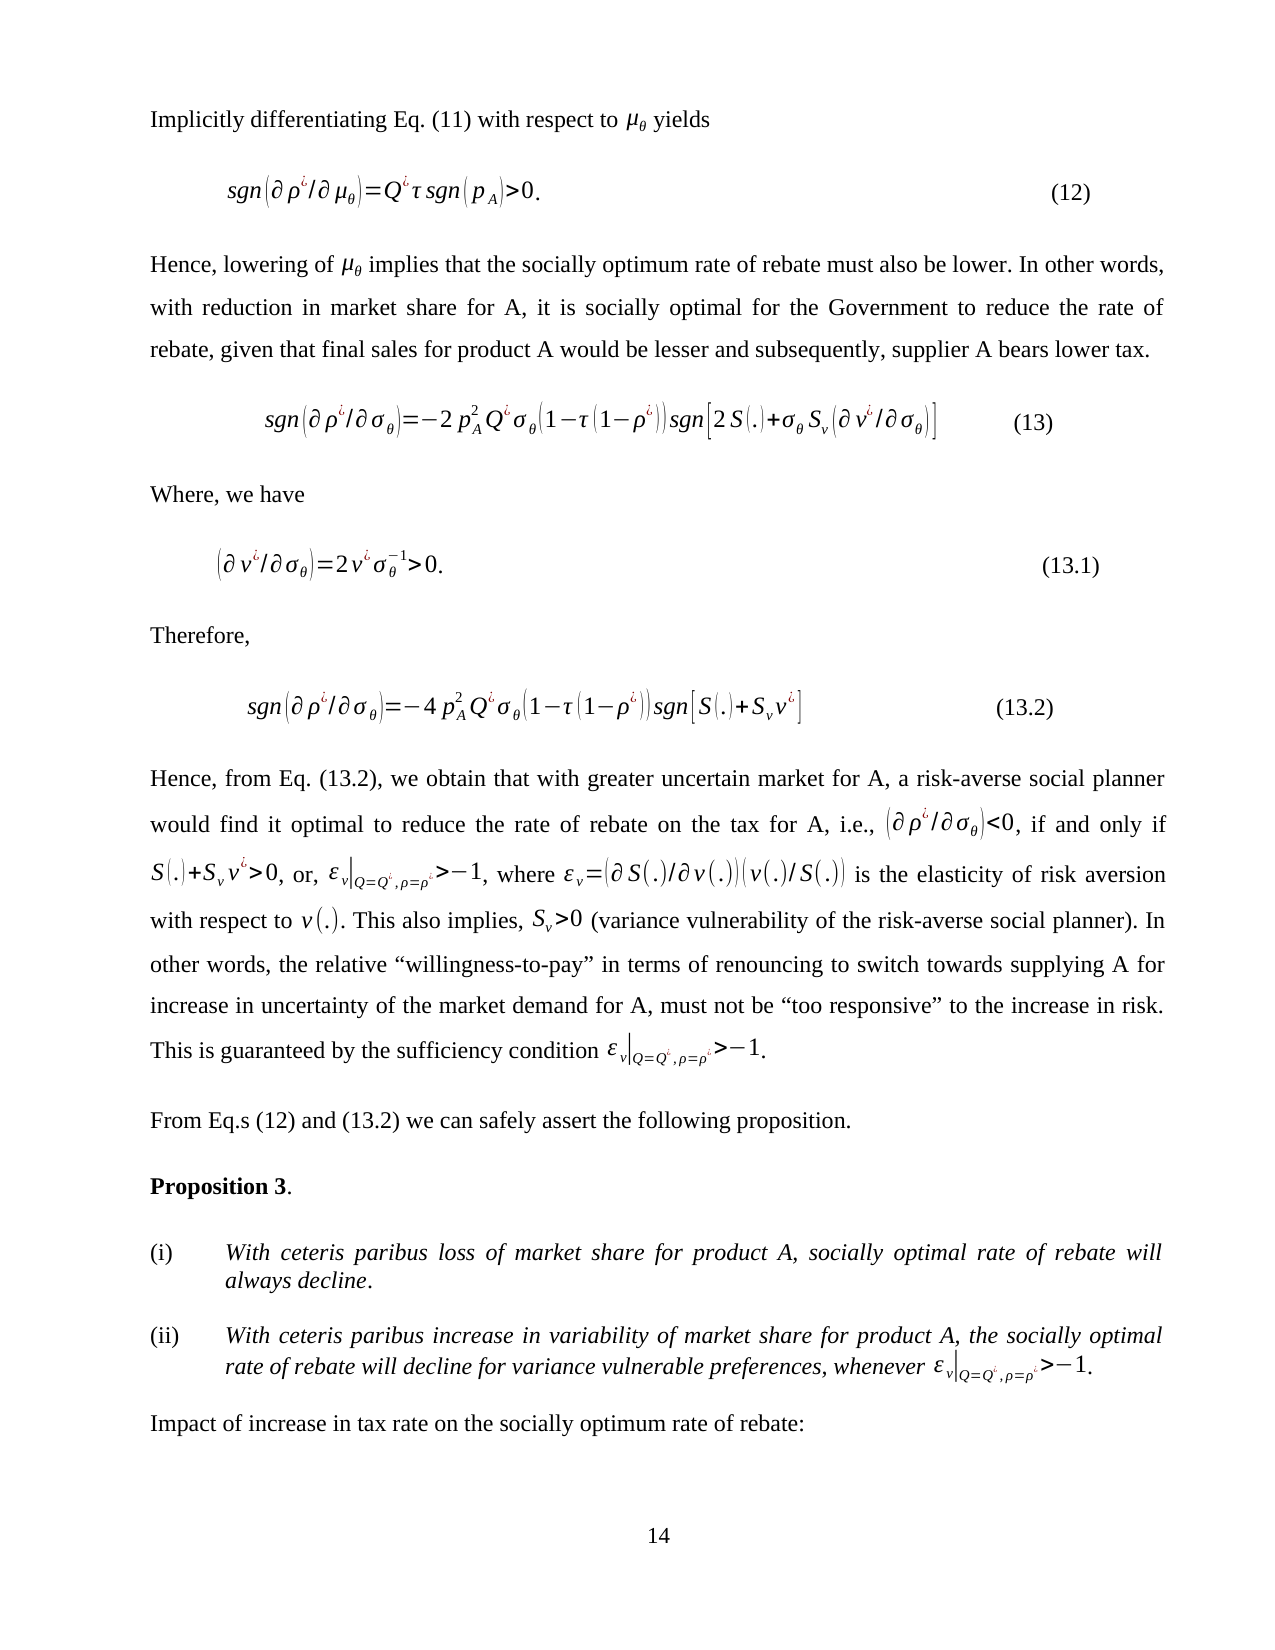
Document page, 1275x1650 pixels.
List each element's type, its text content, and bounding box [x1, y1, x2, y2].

text Proposition 3. [150, 1172, 1167, 1200]
text (13.2) [150, 688, 1167, 726]
text (13) [150, 401, 1167, 441]
text Hence, lowering of implies that the socially optimum rate of rebate must also be lower. In other words, with reduction in market share for A, it is socially optimal for the Government to reduce the rate of rebate, given that final sales for product A would be lesser and subsequently, supplier A bears lower tax. [150, 248, 1167, 362]
text Implicitly differentiating Eq. (11) with respect to yields [150, 103, 1167, 135]
text . (12) [150, 173, 1167, 209]
list With ceteris paribus loss of market share for product A, socially optimal rate of rebate will always decline. [150, 1238, 1167, 1294]
list With ceteris paribus increase in variability of market share for product A, the socially optimal rate of rebate will decline for variance vulnerable preferences, whenever . [150, 1321, 1167, 1383]
text Therefore, [150, 621, 1167, 649]
text . (13.1) [150, 546, 1167, 583]
text From Eq.s (12) and (13.2) we can safely assert the following proposition. [150, 1106, 1167, 1133]
text Impact of increase in tax rate on the socially optimum rate of rebate: [150, 1408, 1167, 1436]
text Hence, from Eq. (13.2), we obtain that with greater uncertain market for A, a risk-averse social planner would find it optimal to reduce the rate of rebate on the tax for A, i.e., , if and only if , or, , where is the elasticity of risk aversion with respect to . This also implies, (variance vulnerability of the risk-averse social planner). In other words, the relative “willingness-to-pay” in terms of renouncing to switch towards supplying A for increase in uncertainty of the market demand for A, must not be “too responsive” to the increase in risk. This is guaranteed by the sufficiency condition . [150, 764, 1167, 1067]
text Where, we have [150, 480, 1167, 507]
